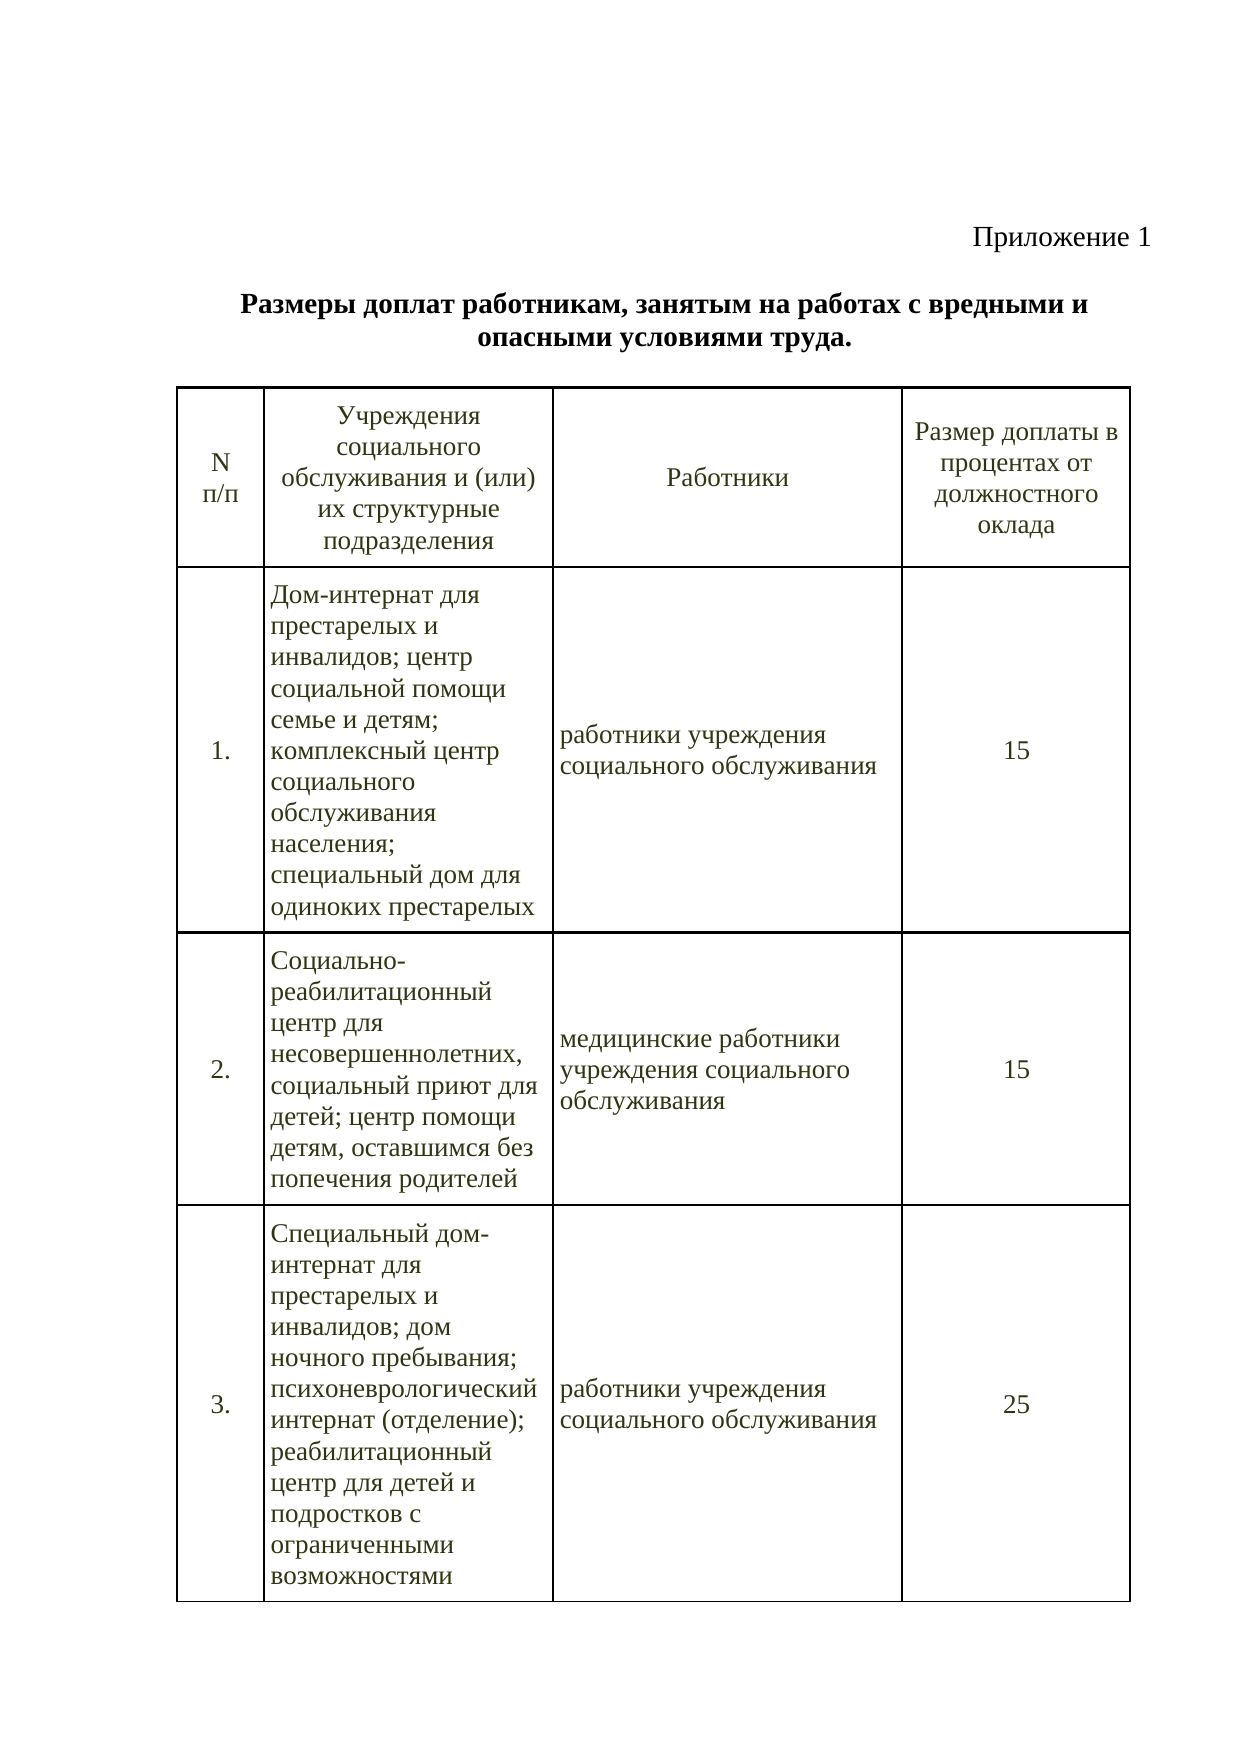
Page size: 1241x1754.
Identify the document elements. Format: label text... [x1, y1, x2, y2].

table_cell Специальный дом-интернат для престарелых и инвалидов; дом ночного пребывания; психоневрологический интернат (отделение); реабилитационный центр для детей и подростков с ограниченными возможностями [265, 1206, 552, 1601]
table_cell работники учреждения социального обслуживания [554, 568, 901, 931]
table_cell 15 [903, 568, 1129, 931]
table_header Работники [554, 389, 901, 566]
table_cell Социально-реабилитационный центр для несовершеннолетних, социальный приют для детей; центр помощи детям, оставшимся без попечения родителей [265, 934, 552, 1204]
table_cell медицинские работники учреждения социального обслуживания [554, 934, 901, 1204]
table_cell Дом-интернат для престарелых и инвалидов; центр социальной помощи семье и детям; комплексный центр социального обслуживания населения; специальный дом для одиноких престарелых [265, 568, 552, 931]
table_cell работники учреждения социального обслуживания [554, 1206, 901, 1601]
table_header Размер доплаты в процентах от должностного оклада [903, 389, 1129, 566]
table_header Учреждения социального обслуживания и (или) их структурные подразделения [265, 389, 552, 566]
text Приложение 1 [177, 219, 1152, 252]
table_cell 1. [178, 568, 263, 931]
text Размеры доплат работникам, занятым на работах с вредными и опасными условиями труда. [177, 286, 1152, 353]
table_cell 25 [903, 1206, 1129, 1601]
table_cell 15 [903, 934, 1129, 1204]
table_header N п/п [178, 389, 263, 566]
table_cell 2. [178, 934, 263, 1204]
table_cell 3. [178, 1206, 263, 1601]
